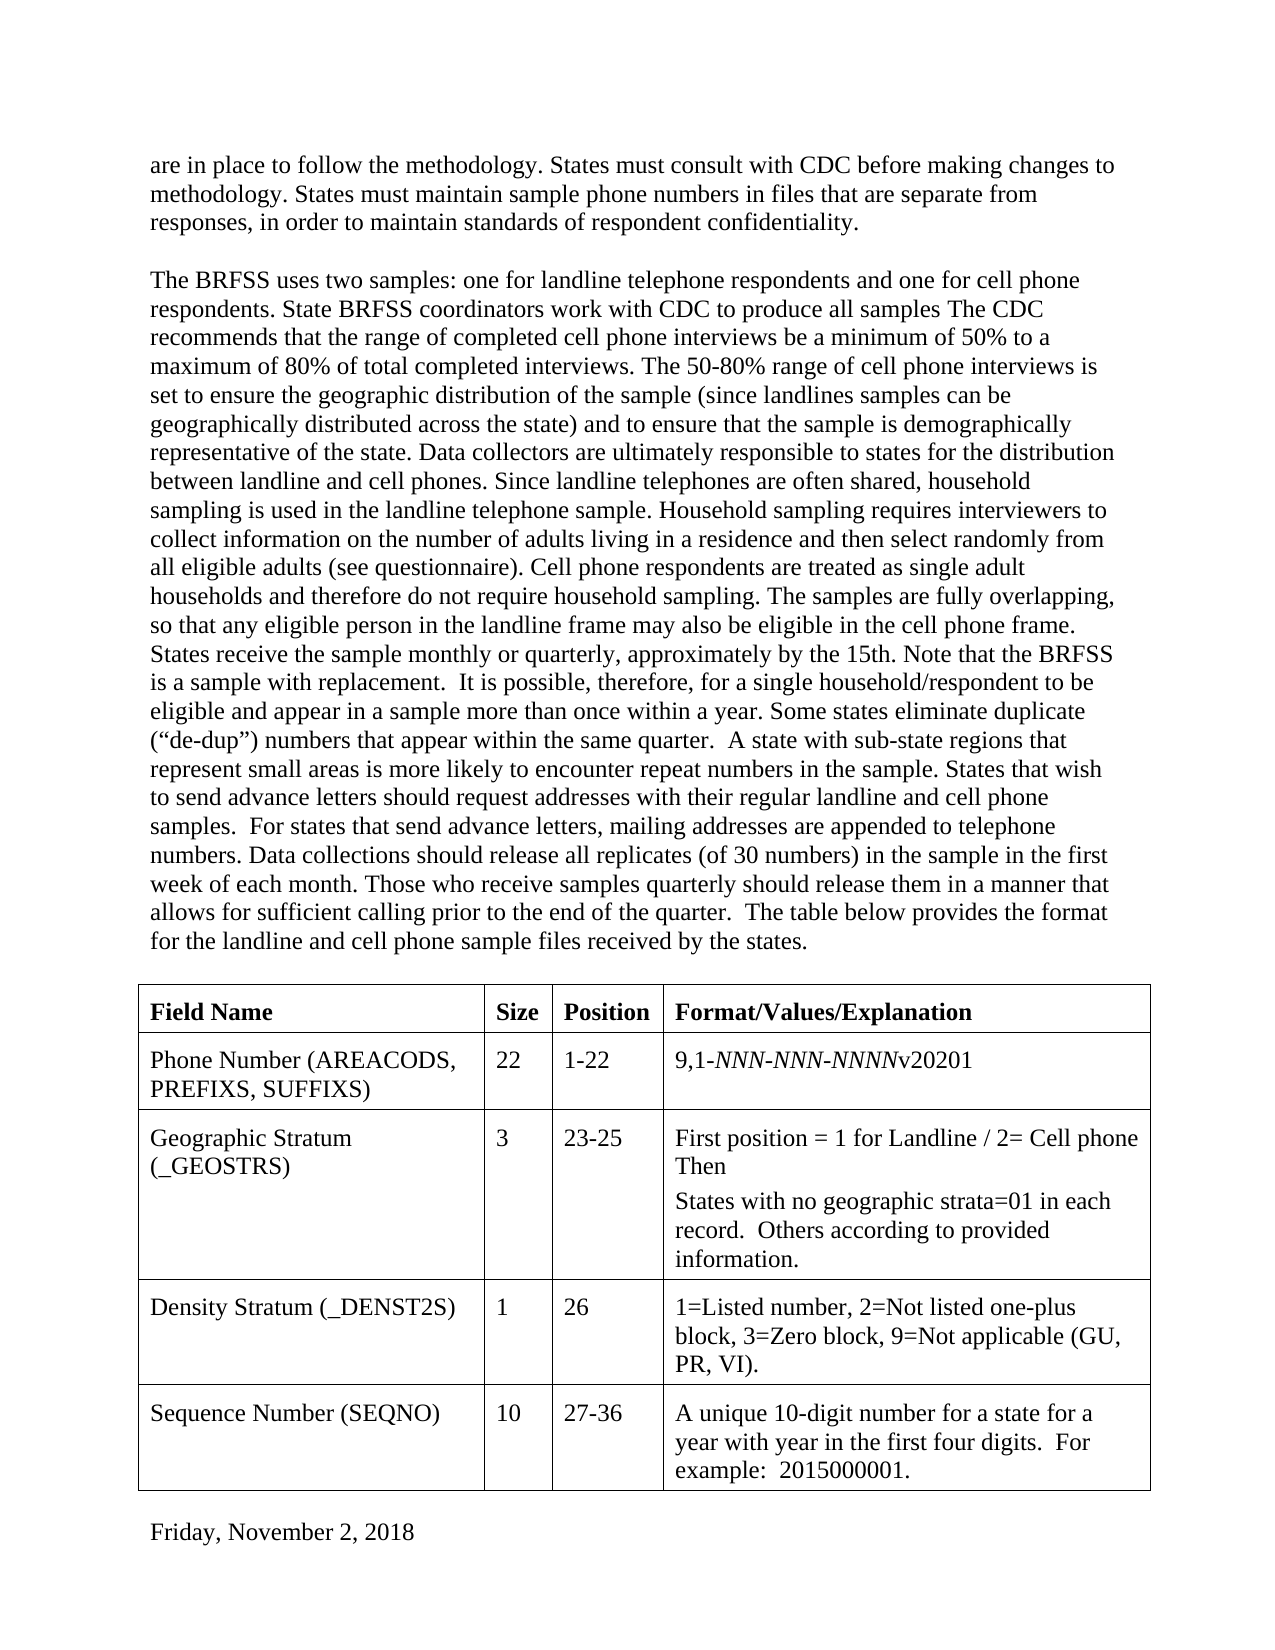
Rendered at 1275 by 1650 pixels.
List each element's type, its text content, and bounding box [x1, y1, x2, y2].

table_header Size [485, 985, 552, 1032]
table_header Field Name [139, 985, 484, 1032]
table_cell Phone Number (AREACODS, PREFIXS, SUFFIXS) [139, 1033, 484, 1109]
table_cell 27-36 [553, 1385, 663, 1490]
table_cell 9,1-NNN-NNN-NNNNv20201 [664, 1033, 1150, 1109]
table_cell 1 [485, 1280, 552, 1384]
table_cell 23-25 [553, 1110, 663, 1278]
table_cell A unique 10-digit number for a state for a year with year in the first four digits. For example: 2015000001. [664, 1385, 1150, 1490]
table_cell Density Stratum (_DENST2S) [139, 1280, 484, 1384]
table_cell Geographic Stratum (_GEOSTRS) [139, 1110, 484, 1278]
table_header Format/Values/Explanation [664, 985, 1150, 1032]
text The BRFSS uses two samples: one for landline telephone respondents and one for cell phone respondents. State BRFSS coordinators work with CDC to produce all samples The CDC recommends that the range of completed cell phone interviews be a minimum of 50% to a maximum of 80% of total completed interviews. The 50-80% range of cell phone interviews is set to ensure the geographic distribution of the sample (since landlines samples can be geographically distributed across the state) and to ensure that the sample is demographically representative of the state. Data collectors are ultimately responsible to states for the distribution between landline and cell phones. Since landline telephones are often shared, household sampling is used in the landline telephone sample. Household sampling requires interviewers to collect information on the number of adults living in a residence and then select randomly from all eligible adults (see questionnaire). Cell phone respondents are treated as single adult households and therefore do not require household sampling. The samples are fully overlapping, so that any eligible person in the landline frame may also be eligible in the cell phone frame. States receive the sample monthly or quarterly, approximately by the 15th. Note that the BRFSS is a sample with replacement. It is possible, therefore, for a single household/respondent to be eligible and appear in a sample more than once within a year. Some states eliminate duplicate (“de-dup”) numbers that appear within the same quarter. A state with sub-state regions that represent small areas is more likely to encounter repeat numbers in the sample. States that wish to send advance letters should request addresses with their regular landline and cell phone samples. For states that send advance letters, mailing addresses are appended to telephone numbers. Data collections should release all replicates (of 30 numbers) in the sample in the first week of each month. Those who receive samples quarterly should release them in a manner that allows for sufficient calling prior to the end of the quarter. The table below provides the format for the landline and cell phone sample files received by the states. [150, 265, 1125, 955]
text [150, 150, 1125, 236]
table_cell 3 [485, 1110, 552, 1278]
table_cell 1-22 [553, 1033, 663, 1109]
table_cell 1=Listed number, 2=Not listed one-plus block, 3=Zero block, 9=Not applicable (GU, PR, VI). [664, 1280, 1150, 1384]
table_cell 10 [485, 1385, 552, 1490]
table_cell 26 [553, 1280, 663, 1384]
table_cell First position = 1 for Landline / 2= Cell phone Then States with no geographic strata=01 in each record. Others according to provided information. [664, 1110, 1150, 1278]
table_header Position [553, 985, 663, 1032]
table_cell Sequence Number (SEQNO) [139, 1385, 484, 1490]
table_cell 22 [485, 1033, 552, 1109]
